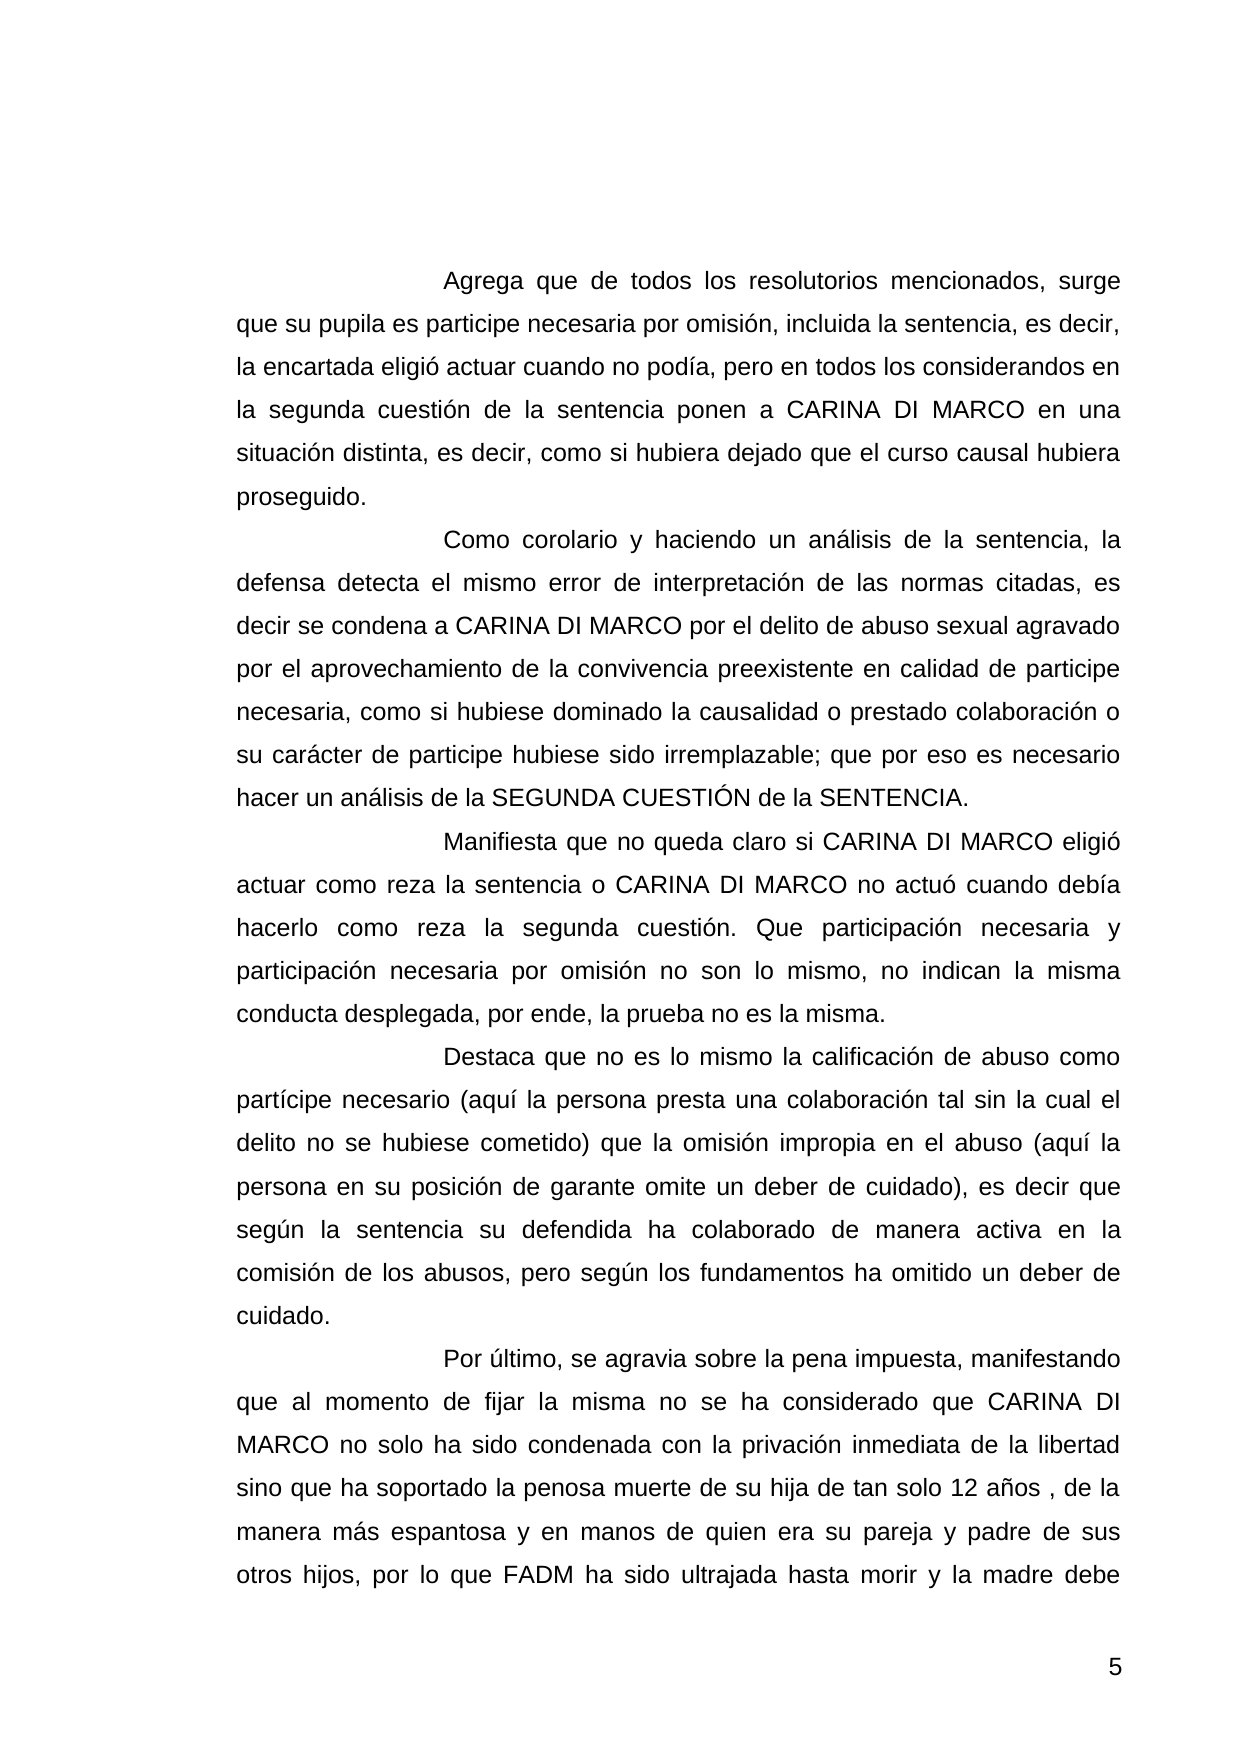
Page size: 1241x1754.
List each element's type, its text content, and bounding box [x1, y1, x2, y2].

text Agrega que de todos los resolutorios mencionados, surge que su pupila es participe necesaria por omisión, incluida la sentencia, es decir, la encartada eligió actuar cuando no podía, pero en todos los considerandos en la segunda cuestión de la sentencia ponen a CARINA DI MARCO en una situación distinta, es decir, como si hubiera dejado que el curso causal hubiera proseguido. [236, 266, 1122, 510]
text Manifiesta que no queda claro si CARINA DI MARCO eligió actuar como reza la sentencia o CARINA DI MARCO no actuó cuando debía hacerlo como reza la segunda cuestión. Que participación necesaria y participación necesaria por omisión no son lo mismo, no indican la misma conducta desplegada, por ende, la prueba no es la misma. [236, 826, 1122, 1028]
text Destaca que no es lo mismo la calificación de abuso como partícipe necesario (aquí la persona presta una colaboración tal sin la cual el delito no se hubiese cometido) que la omisión impropia en el abuso (aquí la persona en su posición de garante omite un deber de cuidado), es decir que según la sentencia su defendida ha colaborado de manera activa en la comisión de los abusos, pero según los fundamentos ha omitido un deber de cuidado. [236, 1042, 1122, 1329]
text Como corolario y haciendo un análisis de la sentencia, la defensa detecta el mismo error de interpretación de las normas citadas, es decir se condena a CARINA DI MARCO por el delito de abuso sexual agravado por el aprovechamiento de la convivencia preexistente en calidad de participe necesaria, como si hubiese dominado la causalidad o prestado colaboración o su carácter de participe hubiese sido irremplazable; que por eso es necesario hacer un análisis de la SEGUNDA CUESTIÓN de la SENTENCIA. [236, 524, 1122, 812]
